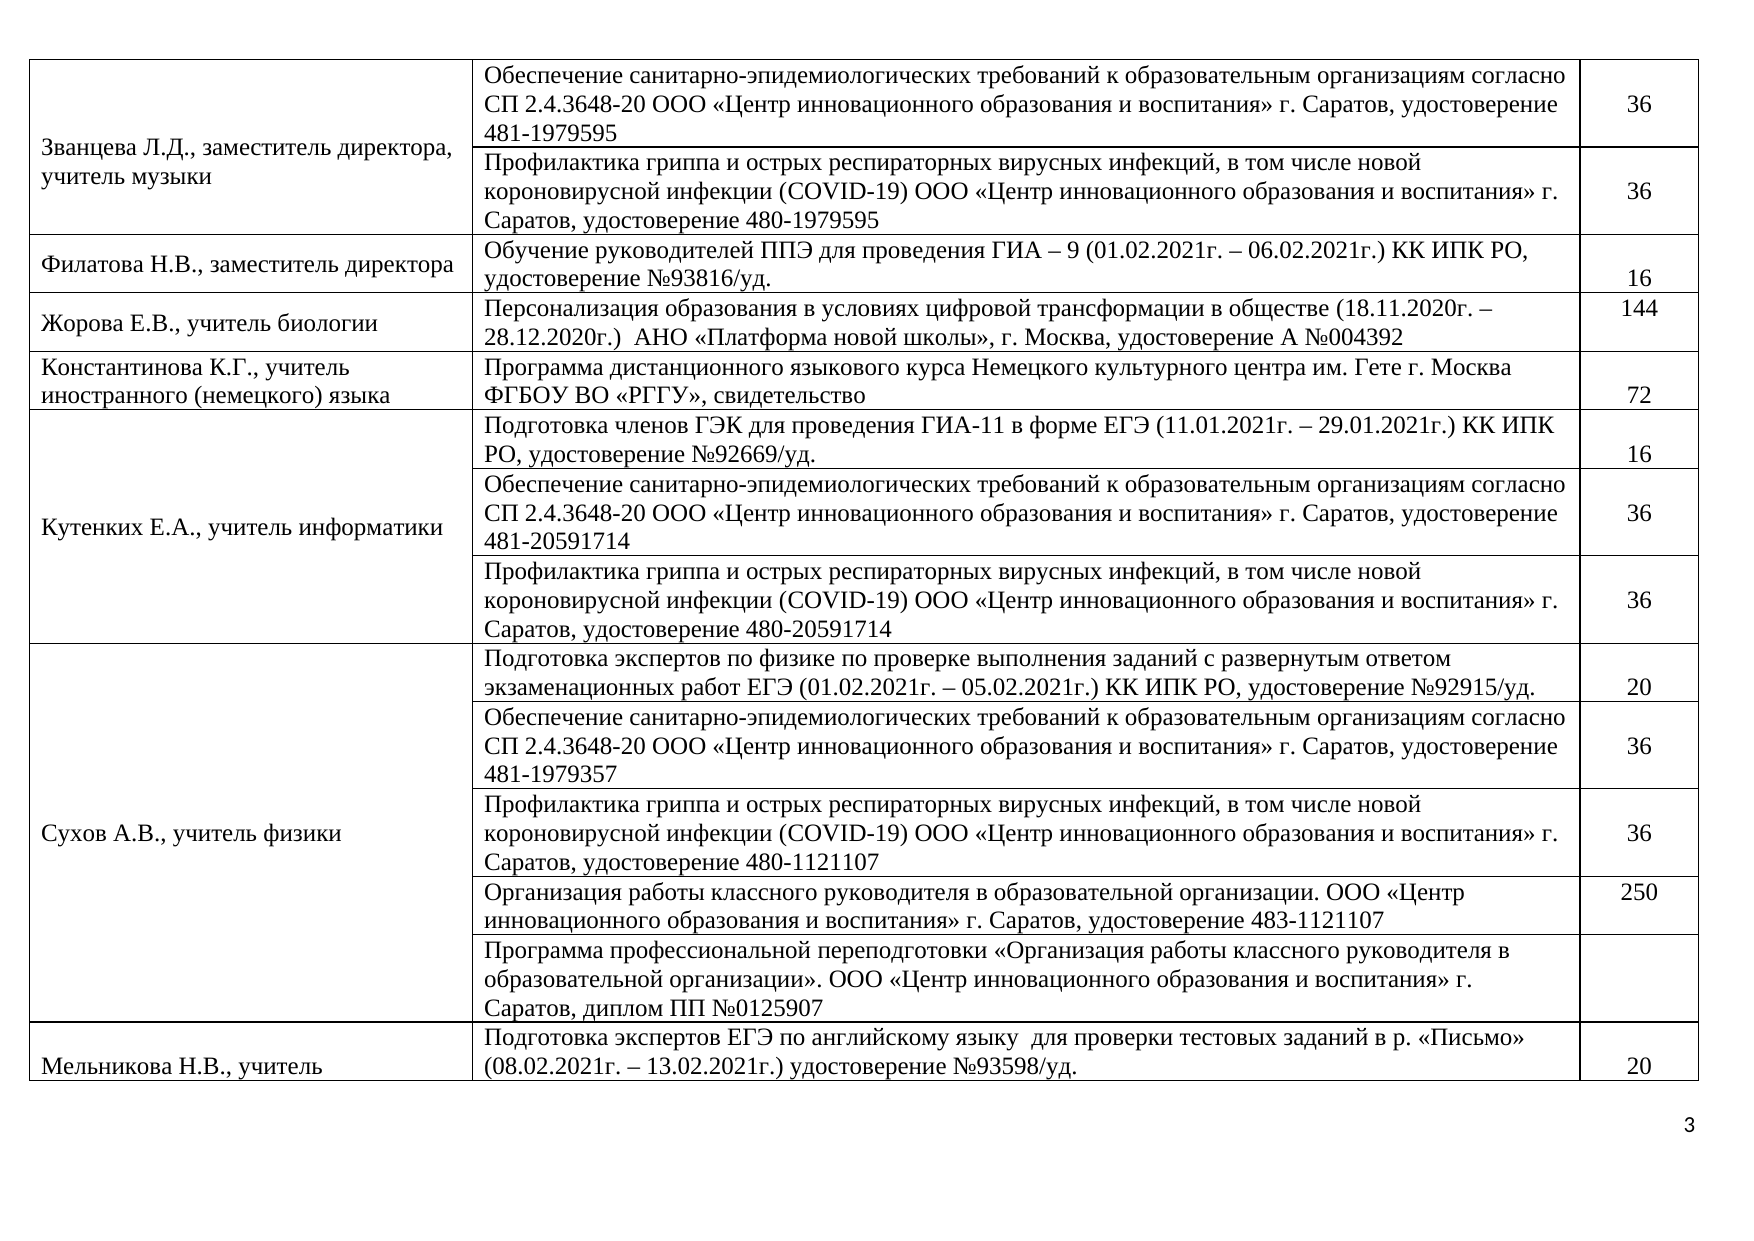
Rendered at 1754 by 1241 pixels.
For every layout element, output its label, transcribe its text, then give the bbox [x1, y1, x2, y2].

table_cell 250 [1581, 877, 1698, 934]
table_cell Организация работы классного руководителя в образовательной организации. ООО «Центр инновационного образования и воспитания» г. Саратов, удостоверение 483-1121107 [473, 877, 1579, 934]
table_cell Профилактика гриппа и острых респираторных вирусных инфекций, в том числе новой короновирусной инфекции (COVID-19) ООО «Центр инновационного образования и воспитания» г. Саратов, удостоверение 480-20591714 [473, 556, 1579, 642]
table_cell Подготовка экспертов по физике по проверке выполнения заданий с развернутым ответом экзаменационных работ ЕГЭ (01.02.2021г. – 05.02.2021г.) КК ИПК РО, удостоверение №92915/уд. [473, 644, 1579, 701]
table_cell Программа дистанционного языкового курса Немецкого культурного центра им. Гете г. Москва ФГБОУ ВО «РГГУ», свидетельство [473, 352, 1579, 409]
table_cell 144 [1581, 293, 1698, 351]
table_cell 16 [1581, 410, 1698, 468]
table_cell 36 [1581, 702, 1698, 788]
table_cell Обеспечение санитарно-эпидемиологических требований к образовательным организациям согласно СП 2.4.3648-20 ООО «Центр инновационного образования и воспитания» г. Саратов, удостоверение 481-20591714 [473, 469, 1579, 555]
table_cell Подготовка членов ГЭК для проведения ГИА-11 в форме ЕГЭ (11.01.2021г. – 29.01.2021г.) КК ИПК РО, удостоверение №92669/уд. [473, 410, 1579, 468]
table_cell Программа профессиональной переподготовки «Организация работы классного руководителя в образовательной организации». ООО «Центр инновационного образования и воспитания» г. Саратов, диплом ПП №0125907 [473, 935, 1579, 1021]
table_cell Обеспечение санитарно-эпидемиологических требований к образовательным организациям согласно СП 2.4.3648-20 ООО «Центр инновационного образования и воспитания» г. Саратов, удостоверение 481-1979357 [473, 702, 1579, 788]
table_cell Профилактика гриппа и острых респираторных вирусных инфекций, в том числе новой короновирусной инфекции (COVID-19) ООО «Центр инновационного образования и воспитания» г. Саратов, удостоверение 480-1121107 [473, 789, 1579, 876]
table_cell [30, 1023, 472, 1080]
table_cell Обеспечение санитарно-эпидемиологических требований к образовательным организациям согласно СП 2.4.3648-20 ООО «Центр инновационного образования и воспитания» г. Саратов, удостоверение 481-1979595 [473, 60, 1579, 146]
table_cell 20 [1581, 1023, 1698, 1080]
table_cell Подготовка экспертов ЕГЭ по английскому языку для проверки тестовых заданий в р. «Письмо» (08.02.2021г. – 13.02.2021г.) удостоверение №93598/уд. [473, 1023, 1579, 1080]
table_cell 36 [1581, 789, 1698, 876]
table_cell Обучение руководителей ППЭ для проведения ГИА – 9 (01.02.2021г. – 06.02.2021г.) КК ИПК РО, удостоверение №93816/уд. [473, 235, 1579, 292]
table_cell 16 [1581, 235, 1698, 292]
table_cell [1581, 935, 1698, 1021]
table_cell Жорова Е.В., учитель биологии [30, 293, 472, 351]
table_cell Званцева Л.Д., заместитель директора, учитель музыки [30, 60, 472, 234]
table_cell Профилактика гриппа и острых респираторных вирусных инфекций, в том числе новой короновирусной инфекции (COVID-19) ООО «Центр инновационного образования и воспитания» г. Саратов, удостоверение 480-1979595 [473, 148, 1579, 234]
table_cell Филатова Н.В., заместитель директора [30, 235, 472, 292]
table_cell 36 [1581, 469, 1698, 555]
table_cell 36 [1581, 148, 1698, 234]
table_cell 36 [1581, 556, 1698, 642]
table_cell Константинова К.Г., учитель иностранного (немецкого) языка [30, 352, 472, 409]
table_cell 20 [1581, 644, 1698, 701]
table_cell Сухов А.В., учитель физики [30, 644, 472, 1021]
table_cell 72 [1581, 352, 1698, 409]
table_cell Персонализация образования в условиях цифровой трансформации в обществе (18.11.2020г. – 28.12.2020г.) АНО «Платформа новой школы», г. Москва, удостоверение А №004392 [473, 293, 1579, 351]
table_cell 36 [1581, 60, 1698, 146]
table_cell Кутенких Е.А., учитель информатики [30, 410, 472, 642]
